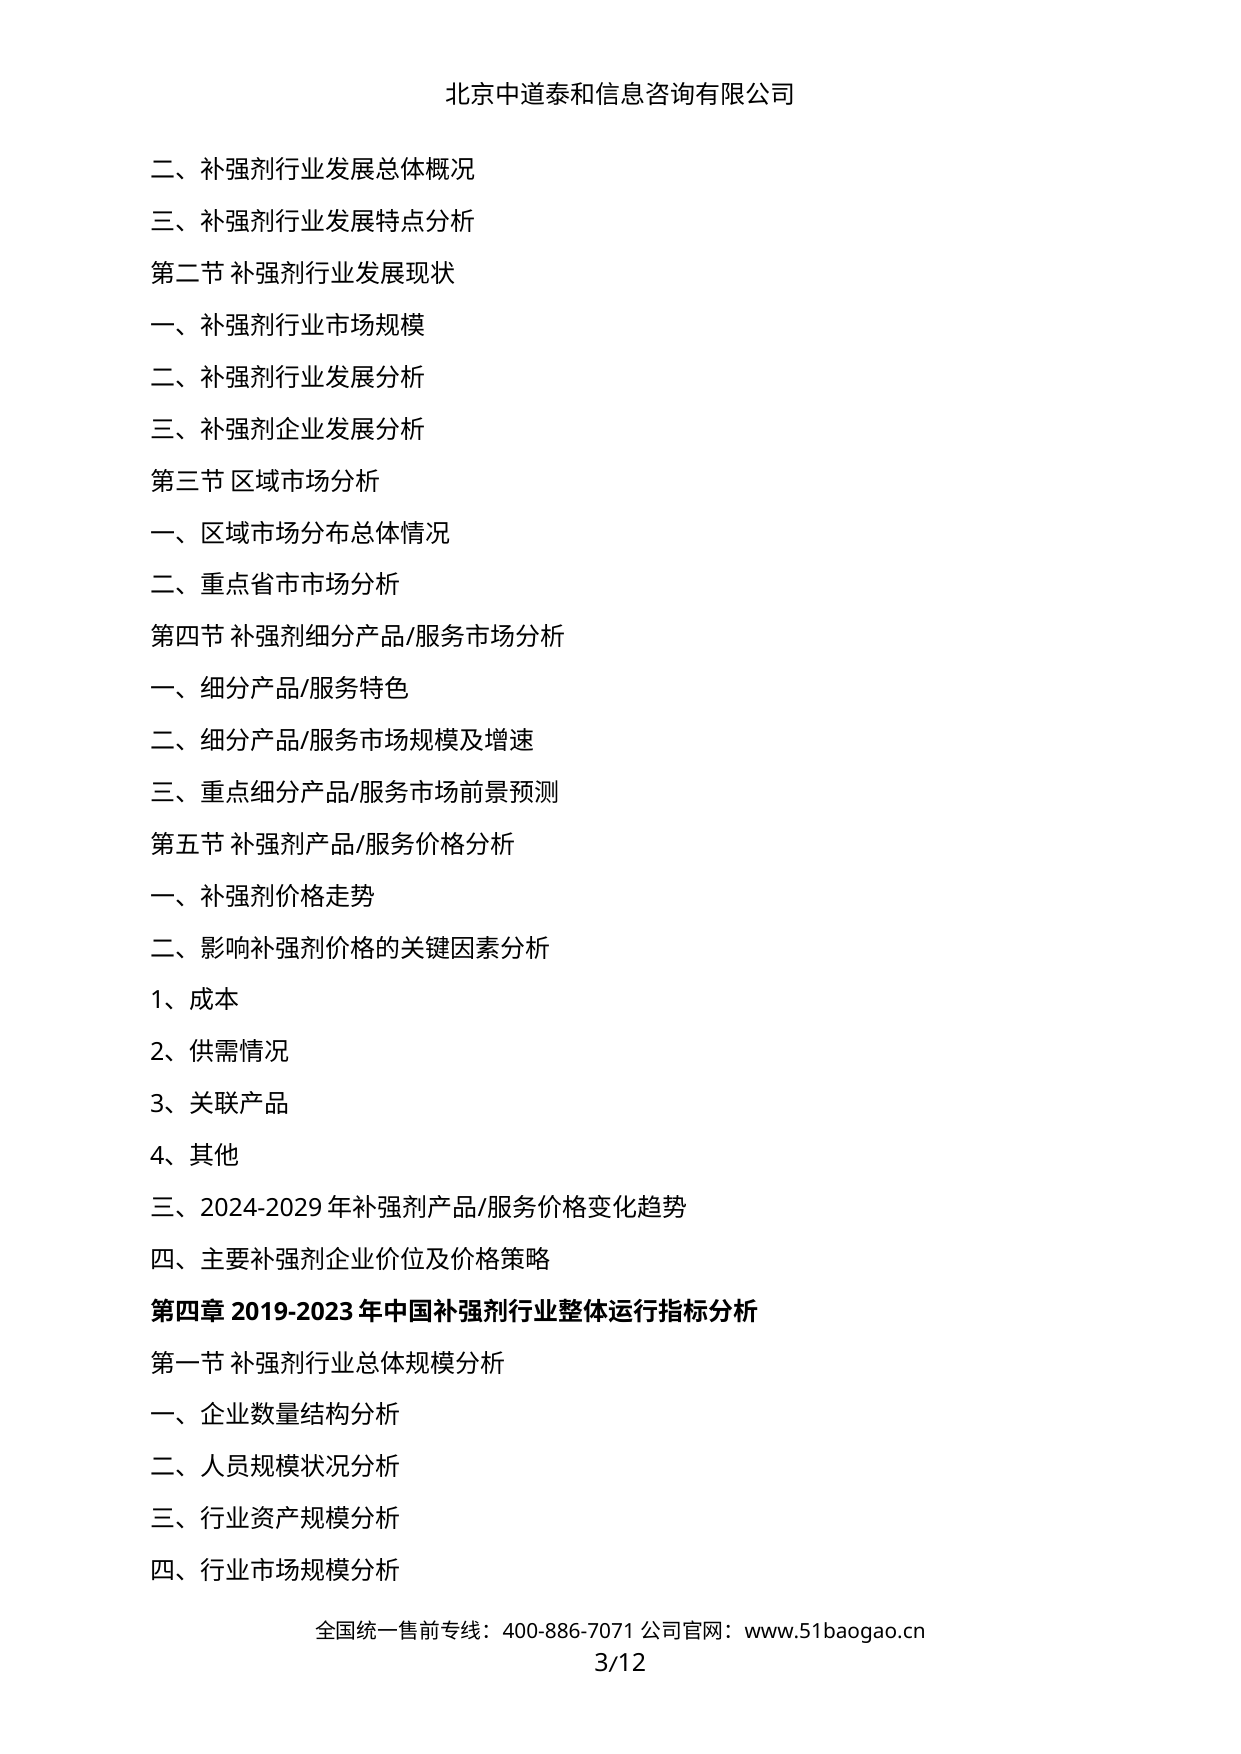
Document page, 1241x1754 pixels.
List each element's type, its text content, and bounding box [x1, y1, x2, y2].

text 第三节 区域市场分析 [150, 461, 1090, 497]
text 一、细分产品/服务特色 [150, 669, 1090, 705]
text 三、补强剂行业发展特点分析 [150, 202, 1090, 238]
text 1、成本 [150, 980, 1090, 1016]
text 4、其他 [150, 1136, 1090, 1172]
text 三、补强剂企业发展分析 [150, 409, 1090, 446]
text 三、行业资产规模分析 [150, 1499, 1090, 1535]
text 二、重点省市市场分析 [150, 565, 1090, 601]
text 二、影响补强剂价格的关键因素分析 [150, 928, 1090, 964]
text 一、补强剂价格走势 [150, 876, 1090, 912]
text 一、区域市场分布总体情况 [150, 513, 1090, 549]
text 四、行业市场规模分析 [150, 1551, 1090, 1587]
text 二、细分产品/服务市场规模及增速 [150, 721, 1090, 757]
text 第五节 补强剂产品/服务价格分析 [150, 824, 1090, 861]
text 四、主要补强剂企业价位及价格策略 [150, 1239, 1090, 1276]
text 第四章 2019-2023年中国补强剂行业整体运行指标分析 [150, 1291, 1090, 1327]
text 第二节 补强剂行业发展现状 [150, 254, 1090, 290]
text 二、人员规模状况分析 [150, 1447, 1090, 1483]
text 一、企业数量结构分析 [150, 1395, 1090, 1431]
text 第四节 补强剂细分产品/服务市场分析 [150, 617, 1090, 653]
text 三、2024-2029年补强剂产品/服务价格变化趋势 [150, 1187, 1090, 1224]
text 二、补强剂行业发展分析 [150, 357, 1090, 394]
text 2、供需情况 [150, 1032, 1090, 1068]
text 一、补强剂行业市场规模 [150, 306, 1090, 342]
text 二、补强剂行业发展总体概况 [150, 150, 1090, 186]
text 第一节 补强剂行业总体规模分析 [150, 1343, 1090, 1379]
text 3、关联产品 [150, 1084, 1090, 1120]
text 三、重点细分产品/服务市场前景预测 [150, 772, 1090, 809]
